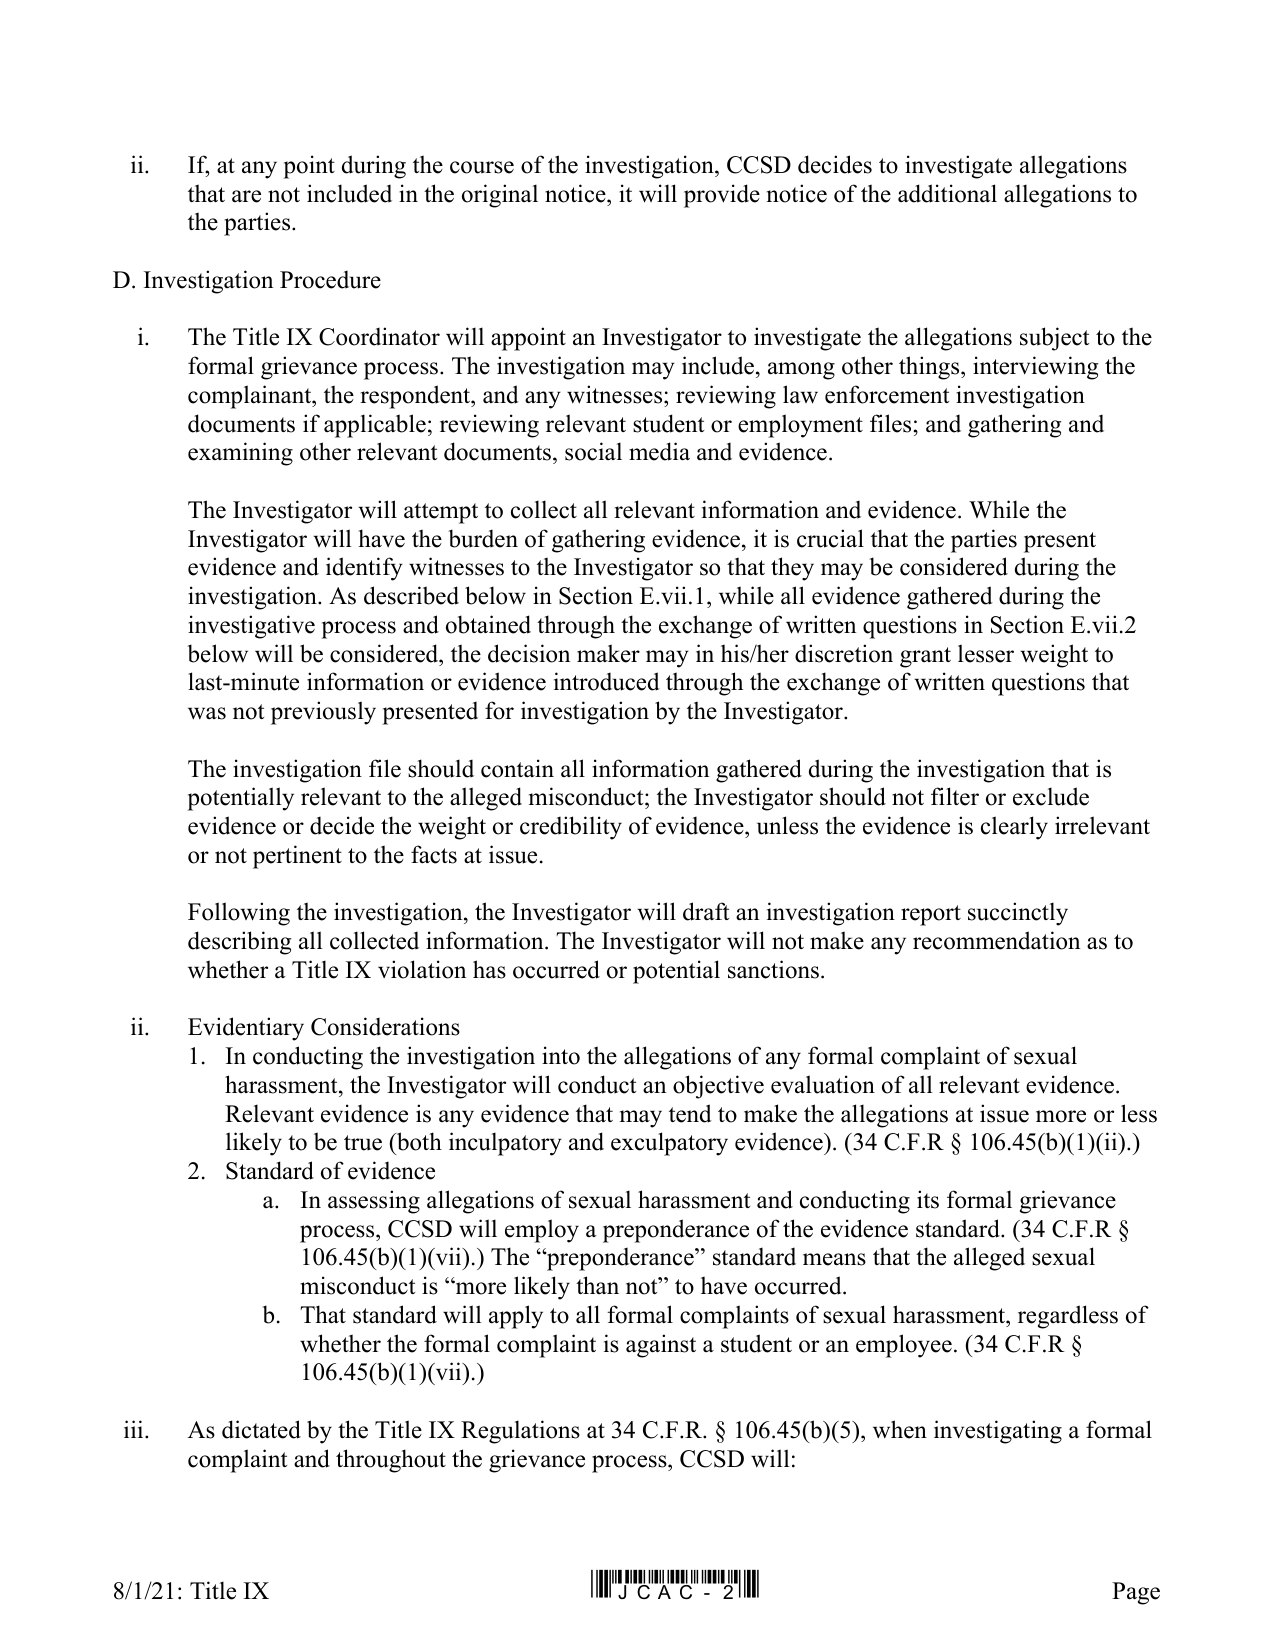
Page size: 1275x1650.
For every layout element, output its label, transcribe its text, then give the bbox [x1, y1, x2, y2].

list The Investigator will attempt to collect all relevant information and evidence. While the Investigator will have the burden of gathering evidence, it is crucial that the parties present evidence and identify witnesses to the Investigator so that they may be considered during the investigation. As described below in Section E.vii.1, while all evidence gathered during the investigative process and obtained through the exchange of written questions in Section E.vii.2 below will be considered, the decision maker may in his/her discretion grant lesser weight to last-minute information or evidence introduced through the exchange of written questions that was not previously presented for investigation by the Investigator. [187, 495, 1162, 725]
list The Title IX Coordinator will appoint an Investigator to investigate the allegations subject to the formal grievance process. The investigation may include, among other things, interviewing the complainant, the respondent, and any witnesses; reviewing law enforcement investigation documents if applicable; reviewing relevant student or employment files; and gathering and examining other relevant documents, social media and evidence. [150, 322, 1162, 466]
list The investigation file should contain all information gathered during the investigation that is potentially relevant to the alleged misconduct; the Investigator should not filter or exclude evidence or decide the weight or credibility of evidence, unless the evidence is clearly irrelevant or not pertinent to the facts at issue. [187, 754, 1162, 869]
list In conducting the investigation into the allegations of any formal complaint of sexual harassment, the Investigator will conduct an objective evaluation of all relevant evidence. Relevant evidence is any evidence that may tend to make the allegations at issue more or less likely to be true (both inculpatory and exculpatory evidence). (34 C.F.R § 106.45(b)(1)(ii).) [187, 1041, 1162, 1156]
list In assessing allegations of sexual harassment and conducting its formal grievance process, CCSD will employ a preponderance of the evidence standard. (34 C.F.R § 106.45(b)(1)(vii).) The “preponderance” standard means that the alleged sexual misconduct is “more likely than not” to have occurred. [262, 1185, 1162, 1300]
list If, at any point during the course of the investigation, CCSD decides to investigate allegations that are not included in the original notice, it will provide notice of the additional allegations to the parties. [150, 150, 1162, 236]
list That standard will apply to all formal complaints of sexual harassment, regardless of whether the formal complaint is against a student or an employee. (34 C.F.R § 106.45(b)(1)(vii).) [262, 1300, 1162, 1386]
list Evidentiary Considerations [150, 1012, 1162, 1041]
list As dictated by the Title IX Regulations at 34 C.F.R. § 106.45(b)(5), when investigating a formal complaint and throughout the grievance process, CCSD will: [150, 1415, 1162, 1472]
list Following the investigation, the Investigator will draft an investigation report succinctly describing all collected information. The Investigator will not make any recommendation as to whether a Title IX violation has occurred or potential sanctions. [187, 897, 1162, 984]
list Standard of evidence [187, 1156, 1162, 1185]
text D. Investigation Procedure [112, 265, 1162, 294]
